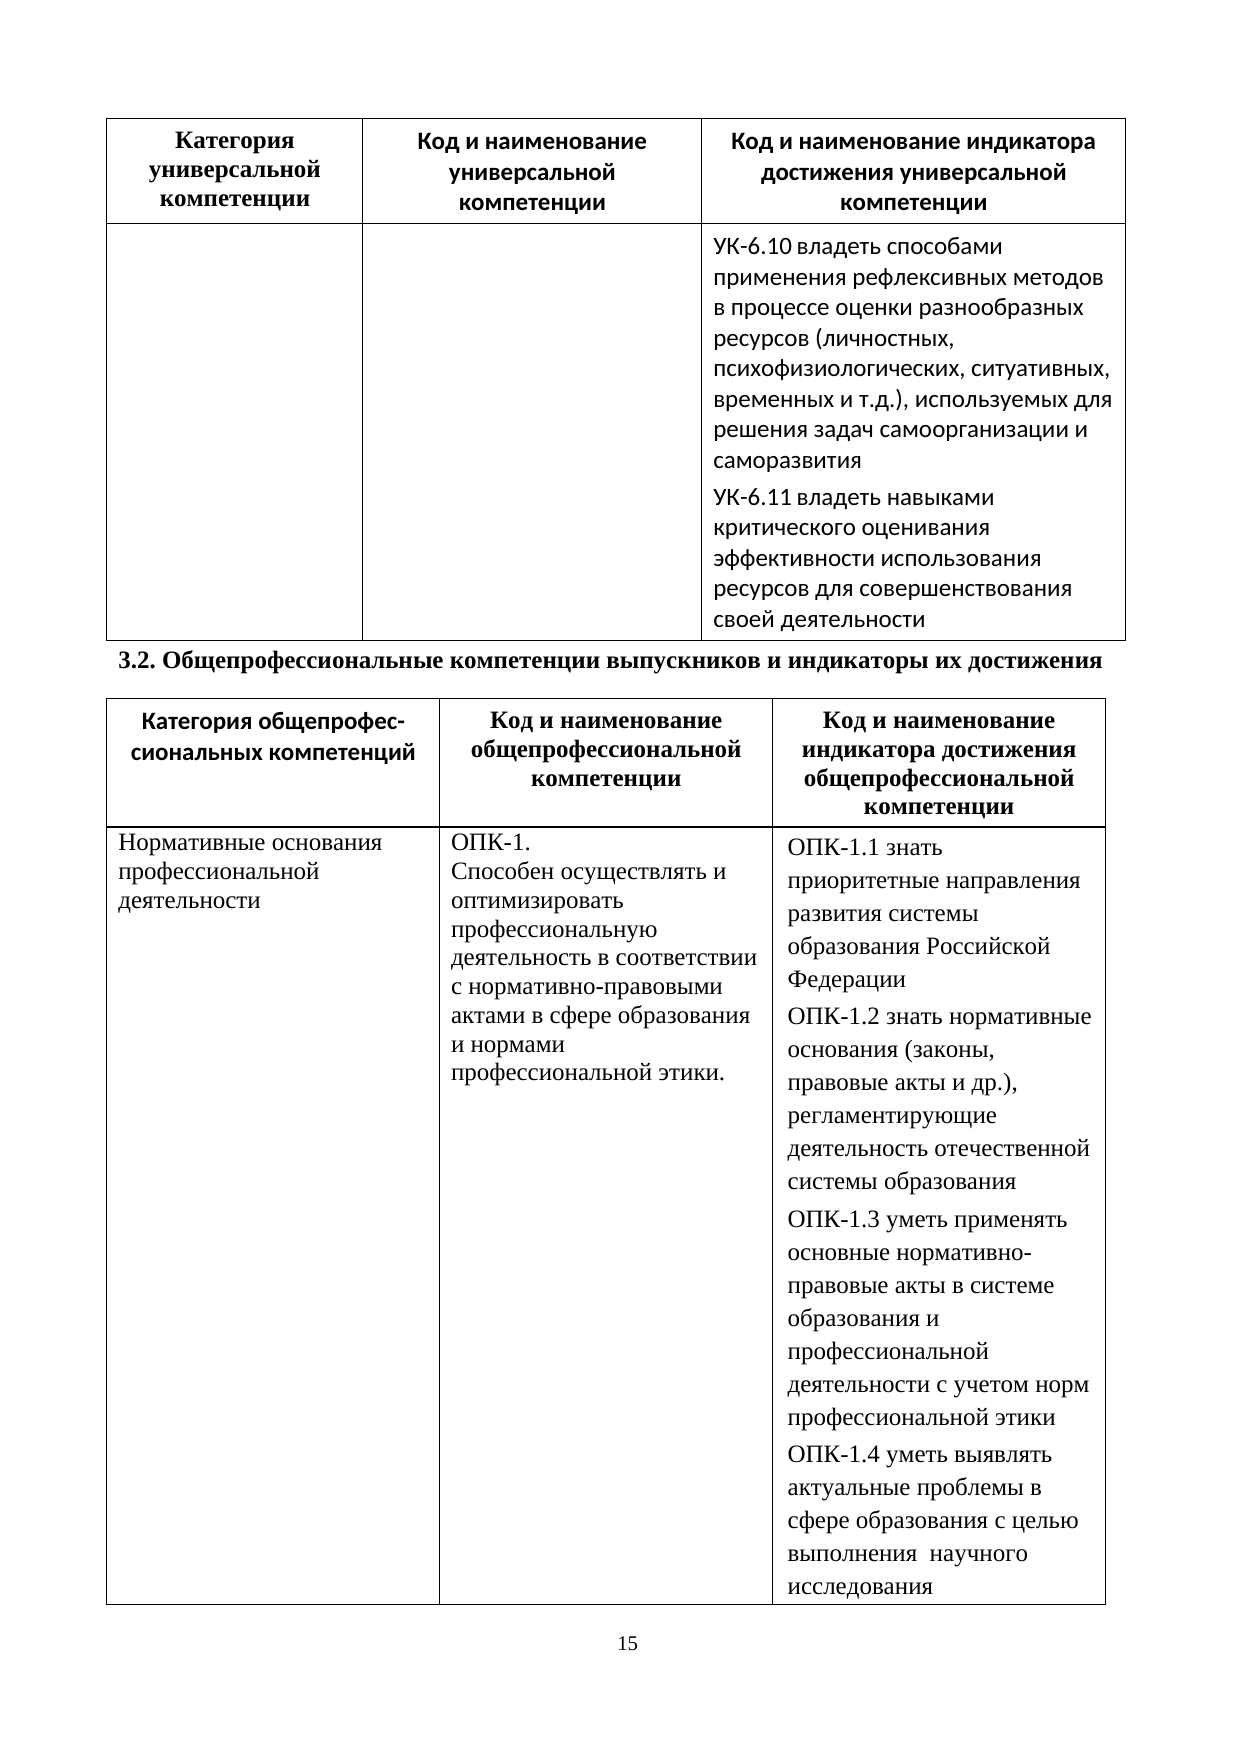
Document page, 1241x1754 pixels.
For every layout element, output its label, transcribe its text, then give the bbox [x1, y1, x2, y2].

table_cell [363, 224, 701, 640]
subtitle 3.2. Общепрофессиональные компетенции выпускников и индикаторы их достижения [118, 645, 1137, 674]
table_cell Нормативные основания профессиональной деятельности [107, 828, 439, 1604]
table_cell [702, 224, 1125, 640]
table_header Категория универсальной компетенции [107, 119, 362, 223]
table_header Код и наименование общепрофессиональной компетенции [440, 699, 772, 826]
table_header Код и наименование индикатора достижения универсальной компетенции [702, 119, 1125, 223]
table_header Код и наименование универсальной компетенции [363, 119, 701, 223]
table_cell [107, 224, 362, 640]
table_header Код и наименование индикатора достижения общепрофессиональной компетенции [773, 699, 1105, 826]
table_header Категория общепрофес-сиональных компетенций [107, 699, 439, 826]
